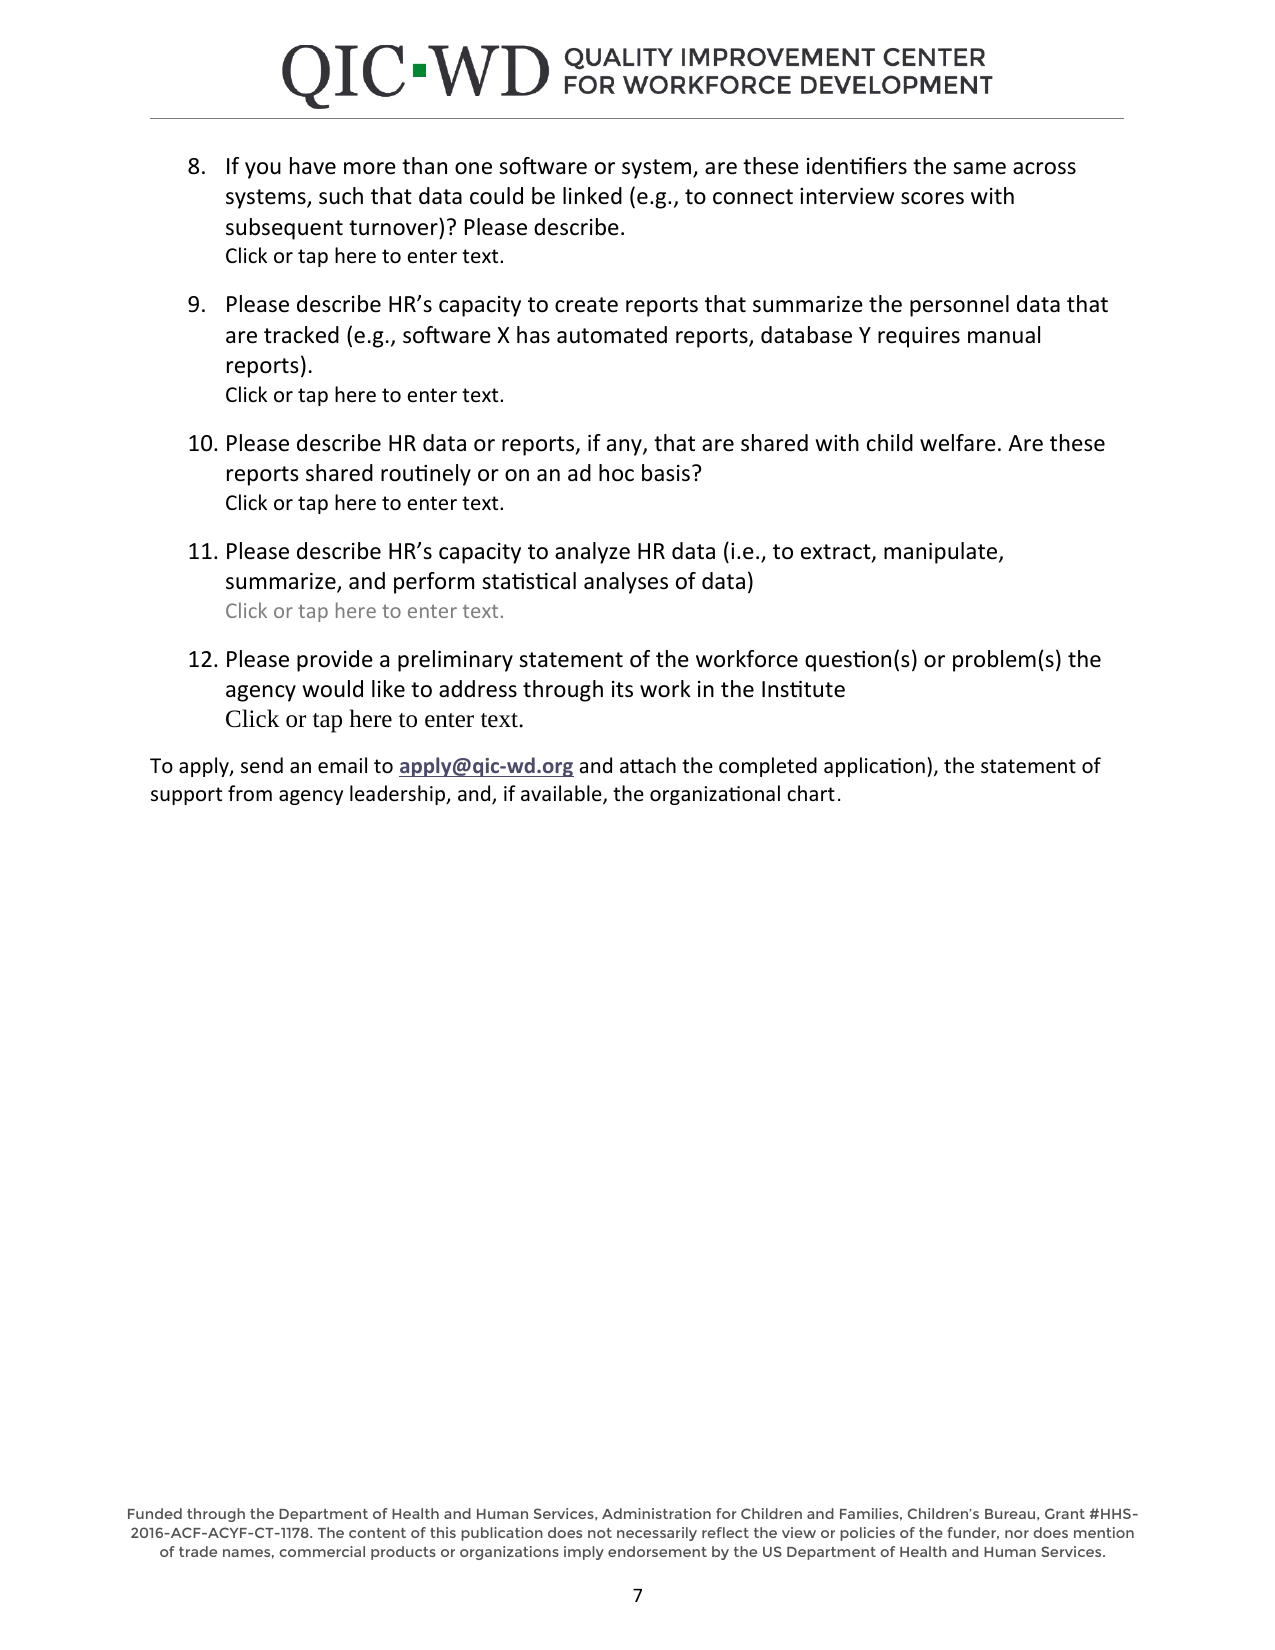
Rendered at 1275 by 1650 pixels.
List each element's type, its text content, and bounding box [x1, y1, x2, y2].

list Please describe HR’s capacity to create reports that summarize the personnel data that are tracked (e.g., software X has automated reports, database Y requires manual reports). [187, 288, 1125, 380]
list Please provide a preliminary statement of the workforce question(s) or problem(s) the agency would like to address through its work in the Institute [187, 643, 1125, 704]
list Please describe HR data or reports, if any, that are shared with child welfare. Are these reports shared routinely or on an ad hoc basis? [187, 427, 1125, 488]
text To apply, send an email to apply@qic-wd.org and attach the completed application), the statement of support from agency leadership, and, if available, the organizational chart. [150, 751, 1125, 807]
list If you have more than one software or system, are these identifiers the same across systems, such that data could be linked (e.g., to connect interview scores with subsequent turnover)? Please describe. [187, 150, 1125, 242]
list Please describe HR’s capacity to analyze HR data (i.e., to extract, manipulate, summarize, and perform statistical analyses of data) [755, 535, 1125, 596]
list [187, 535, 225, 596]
picture [282, 45, 993, 109]
